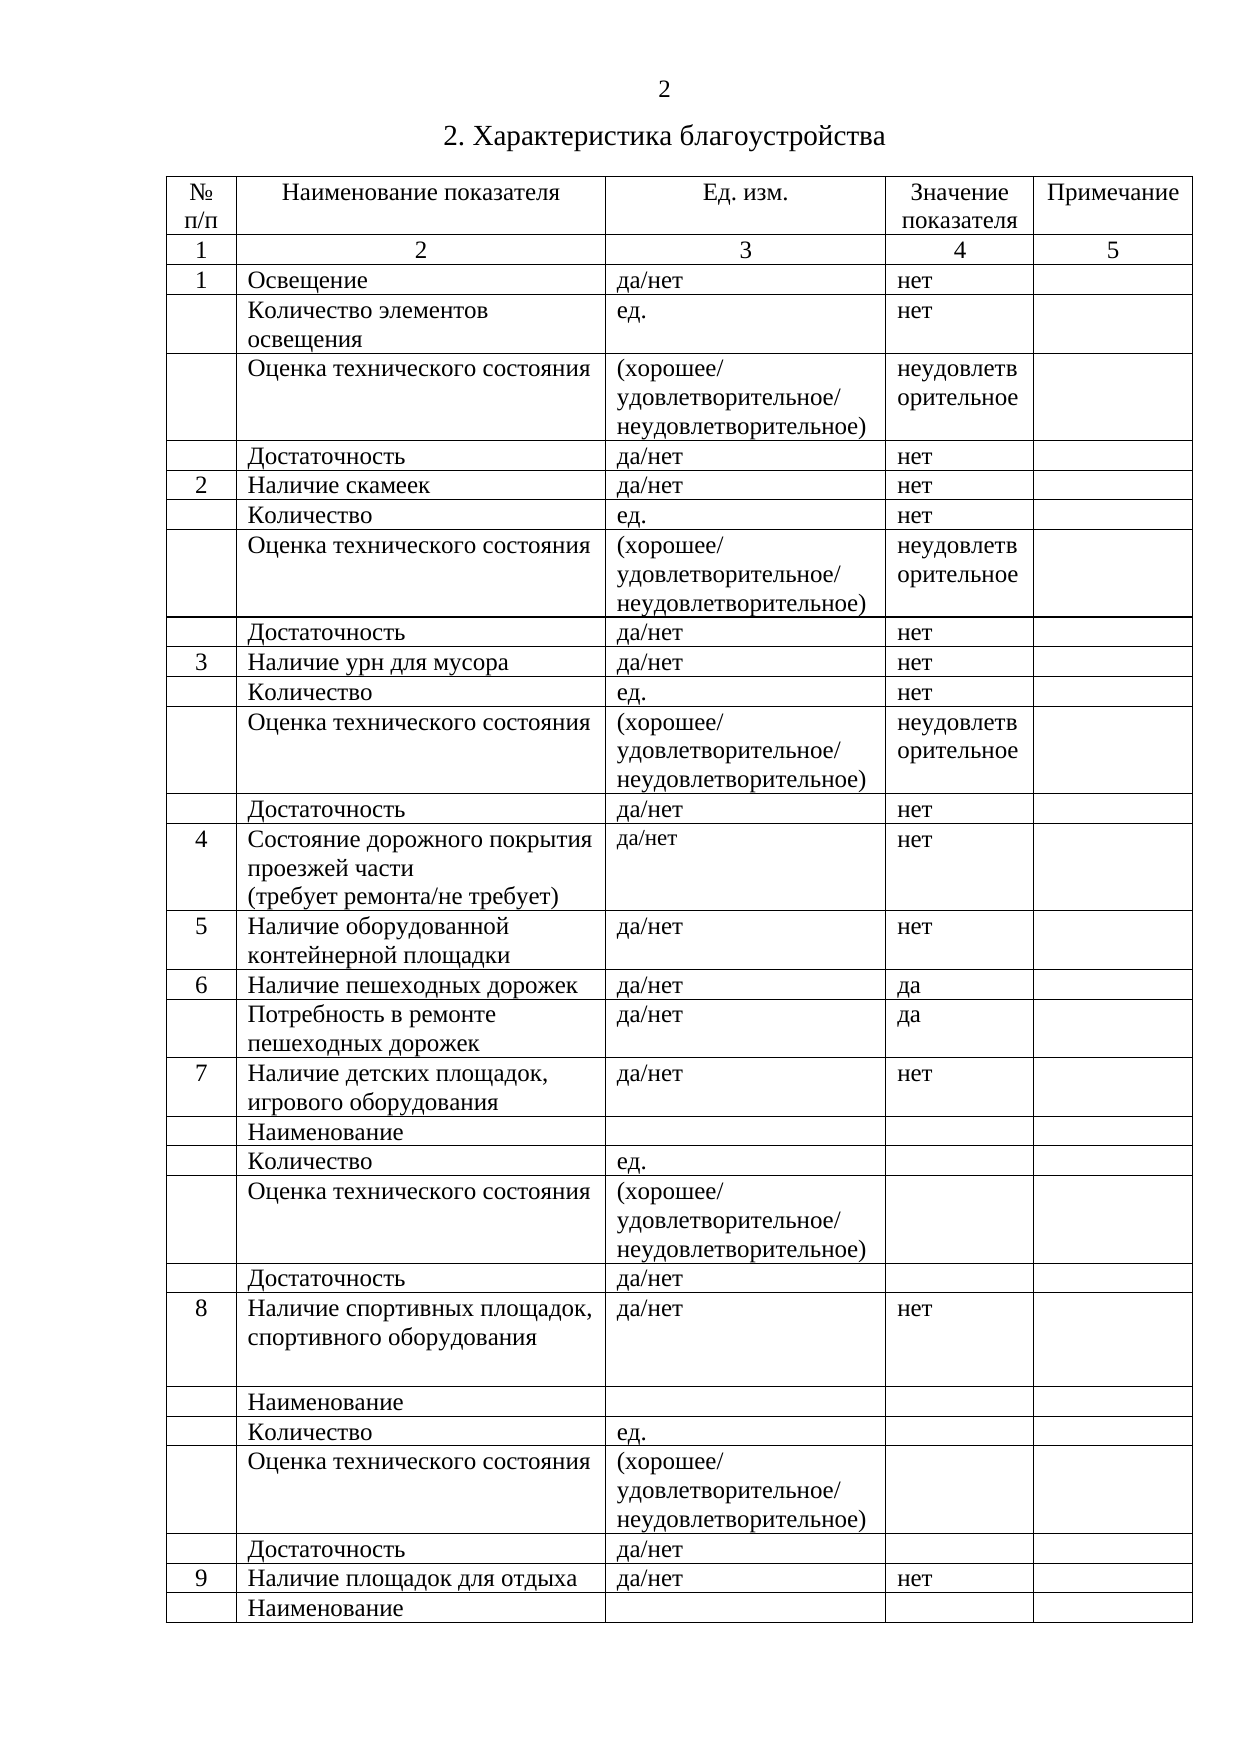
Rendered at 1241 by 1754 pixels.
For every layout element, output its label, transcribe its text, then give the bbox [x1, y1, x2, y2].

table_cell Достаточность [237, 618, 605, 646]
table_cell 4 [167, 824, 236, 910]
table_cell ед. [606, 500, 885, 529]
table_cell [167, 677, 236, 706]
table_cell неудовлетворительное [886, 530, 1033, 616]
table_cell [167, 530, 236, 616]
table_cell нет [886, 1293, 1033, 1386]
table_cell [1034, 677, 1192, 706]
table_cell [1034, 1593, 1192, 1622]
table_cell [1034, 824, 1192, 910]
table_cell нет [886, 471, 1033, 499]
table_cell [1034, 1564, 1192, 1592]
table_cell [167, 1387, 236, 1416]
table_cell да/нет [606, 647, 885, 676]
table_cell Наименование [237, 1387, 605, 1416]
table_cell [1034, 1446, 1192, 1533]
table_cell [1034, 1293, 1192, 1386]
table_cell да/нет [606, 824, 885, 910]
table_cell 5 [1034, 235, 1192, 264]
table_cell нет [886, 500, 1033, 529]
table_cell [1034, 471, 1192, 499]
table_cell [167, 441, 236, 469]
table_cell 4 [886, 235, 1033, 264]
table_cell [1034, 500, 1192, 529]
table_cell [1034, 1146, 1192, 1175]
table_cell [1034, 647, 1192, 676]
table_cell да [886, 970, 1033, 998]
table_cell [167, 618, 236, 646]
table_cell ед. [606, 295, 885, 352]
table_cell (хорошее/ удовлетворительное/ неудовлетворительное) [606, 530, 885, 616]
table_cell да/нет [606, 1534, 885, 1562]
table_cell Наличие детских площадок, игрового оборудования [237, 1058, 605, 1116]
table_header Наименование показателя [237, 177, 605, 234]
table_cell [1034, 911, 1192, 969]
table_cell 2 [167, 471, 236, 499]
table_cell 1 [167, 265, 236, 294]
table_cell Оценка технического состояния [237, 1176, 605, 1262]
table_cell [167, 1417, 236, 1445]
table_cell [1034, 794, 1192, 823]
table_cell да [886, 1000, 1033, 1057]
table_cell да/нет [606, 911, 885, 969]
table_cell да/нет [606, 618, 885, 646]
table_cell [1034, 1117, 1192, 1145]
table_cell [886, 1387, 1033, 1416]
table_cell нет [886, 265, 1033, 294]
table_cell [167, 707, 236, 793]
table_cell нет [886, 1564, 1033, 1592]
table_cell [167, 1264, 236, 1292]
table_cell (хорошее/ удовлетворительное/ неудовлетворительное) [606, 1176, 885, 1262]
table_cell да/нет [606, 471, 885, 499]
table_cell да/нет [606, 1058, 885, 1116]
table_cell [167, 1534, 236, 1562]
table_cell [886, 1446, 1033, 1533]
table_cell Количество [237, 1146, 605, 1175]
table_cell нет [886, 1058, 1033, 1116]
table_cell [167, 1117, 236, 1145]
table_cell нет [886, 794, 1033, 823]
table_cell нет [886, 824, 1033, 910]
table_cell да/нет [606, 970, 885, 998]
table_cell [1034, 354, 1192, 440]
table_cell да/нет [606, 441, 885, 469]
table_cell Достаточность [237, 441, 605, 469]
table_cell Количество [237, 1417, 605, 1445]
table_cell [1034, 1058, 1192, 1116]
table_cell Потребность в ремонте пешеходных дорожек [237, 1000, 605, 1057]
table_cell [1034, 1264, 1192, 1292]
table_cell [1034, 1387, 1192, 1416]
table_cell [606, 1387, 885, 1416]
table_cell (хорошее/ удовлетворительное/ неудовлетворительное) [606, 354, 885, 440]
table_cell Оценка технического состояния [237, 1446, 605, 1533]
table_cell 3 [606, 235, 885, 264]
table_cell Оценка технического состояния [237, 707, 605, 793]
table_cell 3 [167, 647, 236, 676]
table_cell [1034, 1417, 1192, 1445]
table_cell [606, 1593, 885, 1622]
table_cell Оценка технического состояния [237, 354, 605, 440]
table_cell Достаточность [237, 794, 605, 823]
table_cell Состояние дорожного покрытия проезжей части (требует ремонта/не требует) [237, 824, 605, 910]
table_cell 6 [167, 970, 236, 998]
table_cell [886, 1117, 1033, 1145]
table_cell [1034, 530, 1192, 616]
table_cell [167, 794, 236, 823]
table_cell ед. [606, 1146, 885, 1175]
table_cell [167, 295, 236, 352]
table_cell нет [886, 647, 1033, 676]
table_cell [886, 1176, 1033, 1262]
table_cell Достаточность [237, 1264, 605, 1292]
table_cell нет [886, 618, 1033, 646]
table_cell [167, 1446, 236, 1533]
table_header Ед. изм. [606, 177, 885, 234]
table_cell [167, 500, 236, 529]
table_header Значение показателя [886, 177, 1033, 234]
table_cell 1 [167, 235, 236, 264]
table_cell Количество [237, 500, 605, 529]
table_cell Наименование [237, 1117, 605, 1145]
table_cell Количество элементов освещения [237, 295, 605, 352]
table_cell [606, 1446, 885, 1533]
table_cell да/нет [606, 1000, 885, 1057]
table_cell 2 [237, 235, 605, 264]
table_cell [167, 1176, 236, 1262]
table_cell [1034, 441, 1192, 469]
table_cell Освещение [237, 265, 605, 294]
table_cell [886, 1593, 1033, 1622]
table_cell Наличие скамеек [237, 471, 605, 499]
table_cell [167, 354, 236, 440]
table_cell да/нет [606, 1264, 885, 1292]
table_cell да/нет [606, 794, 885, 823]
table_cell да/нет [606, 265, 885, 294]
table_cell [167, 1000, 236, 1057]
table_cell Наличие спортивных площадок, спортивного оборудования [237, 1293, 605, 1386]
table_cell да/нет [606, 1564, 885, 1592]
table_cell ед. [606, 677, 885, 706]
text 2. Характеристика благоустройства [177, 118, 1152, 152]
table_cell Наличие оборудованной контейнерной площадки [237, 911, 605, 969]
table_cell [1034, 1000, 1192, 1057]
table_cell Наименование [237, 1593, 605, 1622]
table_cell 7 [167, 1058, 236, 1116]
table_cell нет [886, 441, 1033, 469]
table_cell Наличие площадок для отдыха [237, 1564, 605, 1592]
table_cell [886, 1534, 1033, 1562]
table_cell [886, 1146, 1033, 1175]
table_cell неудовлетворительное [886, 707, 1033, 793]
table_cell 9 [167, 1564, 236, 1592]
table_cell [1034, 707, 1192, 793]
table_cell Оценка технического состояния [237, 530, 605, 616]
table_cell [1034, 618, 1192, 646]
table_cell Наличие пешеходных дорожек [237, 970, 605, 998]
table_cell ед. [606, 1417, 885, 1445]
table_cell [1034, 1534, 1192, 1562]
table_cell [1034, 265, 1192, 294]
table_cell нет [886, 677, 1033, 706]
table_cell [167, 1593, 236, 1622]
table_cell нет [886, 911, 1033, 969]
table_header № п/п [167, 177, 236, 234]
table_cell Количество [237, 677, 605, 706]
table_cell [886, 1417, 1033, 1445]
table_cell Наличие урн для мусора [237, 647, 605, 676]
table_header Примечание [1034, 177, 1192, 234]
table_cell (хорошее/ удовлетворительное/ неудовлетворительное) [606, 707, 885, 793]
table_cell [1034, 295, 1192, 352]
table_cell [1034, 1176, 1192, 1262]
table_cell неудовлетворительное [886, 354, 1033, 440]
table_cell [606, 1117, 885, 1145]
table_cell [886, 1264, 1033, 1292]
table_cell [1034, 970, 1192, 998]
table_cell 8 [167, 1293, 236, 1386]
table_cell да/нет [606, 1293, 885, 1386]
table_cell Достаточность [237, 1534, 605, 1562]
table_cell нет [886, 295, 1033, 352]
table_cell 5 [167, 911, 236, 969]
table_cell [167, 1146, 236, 1175]
